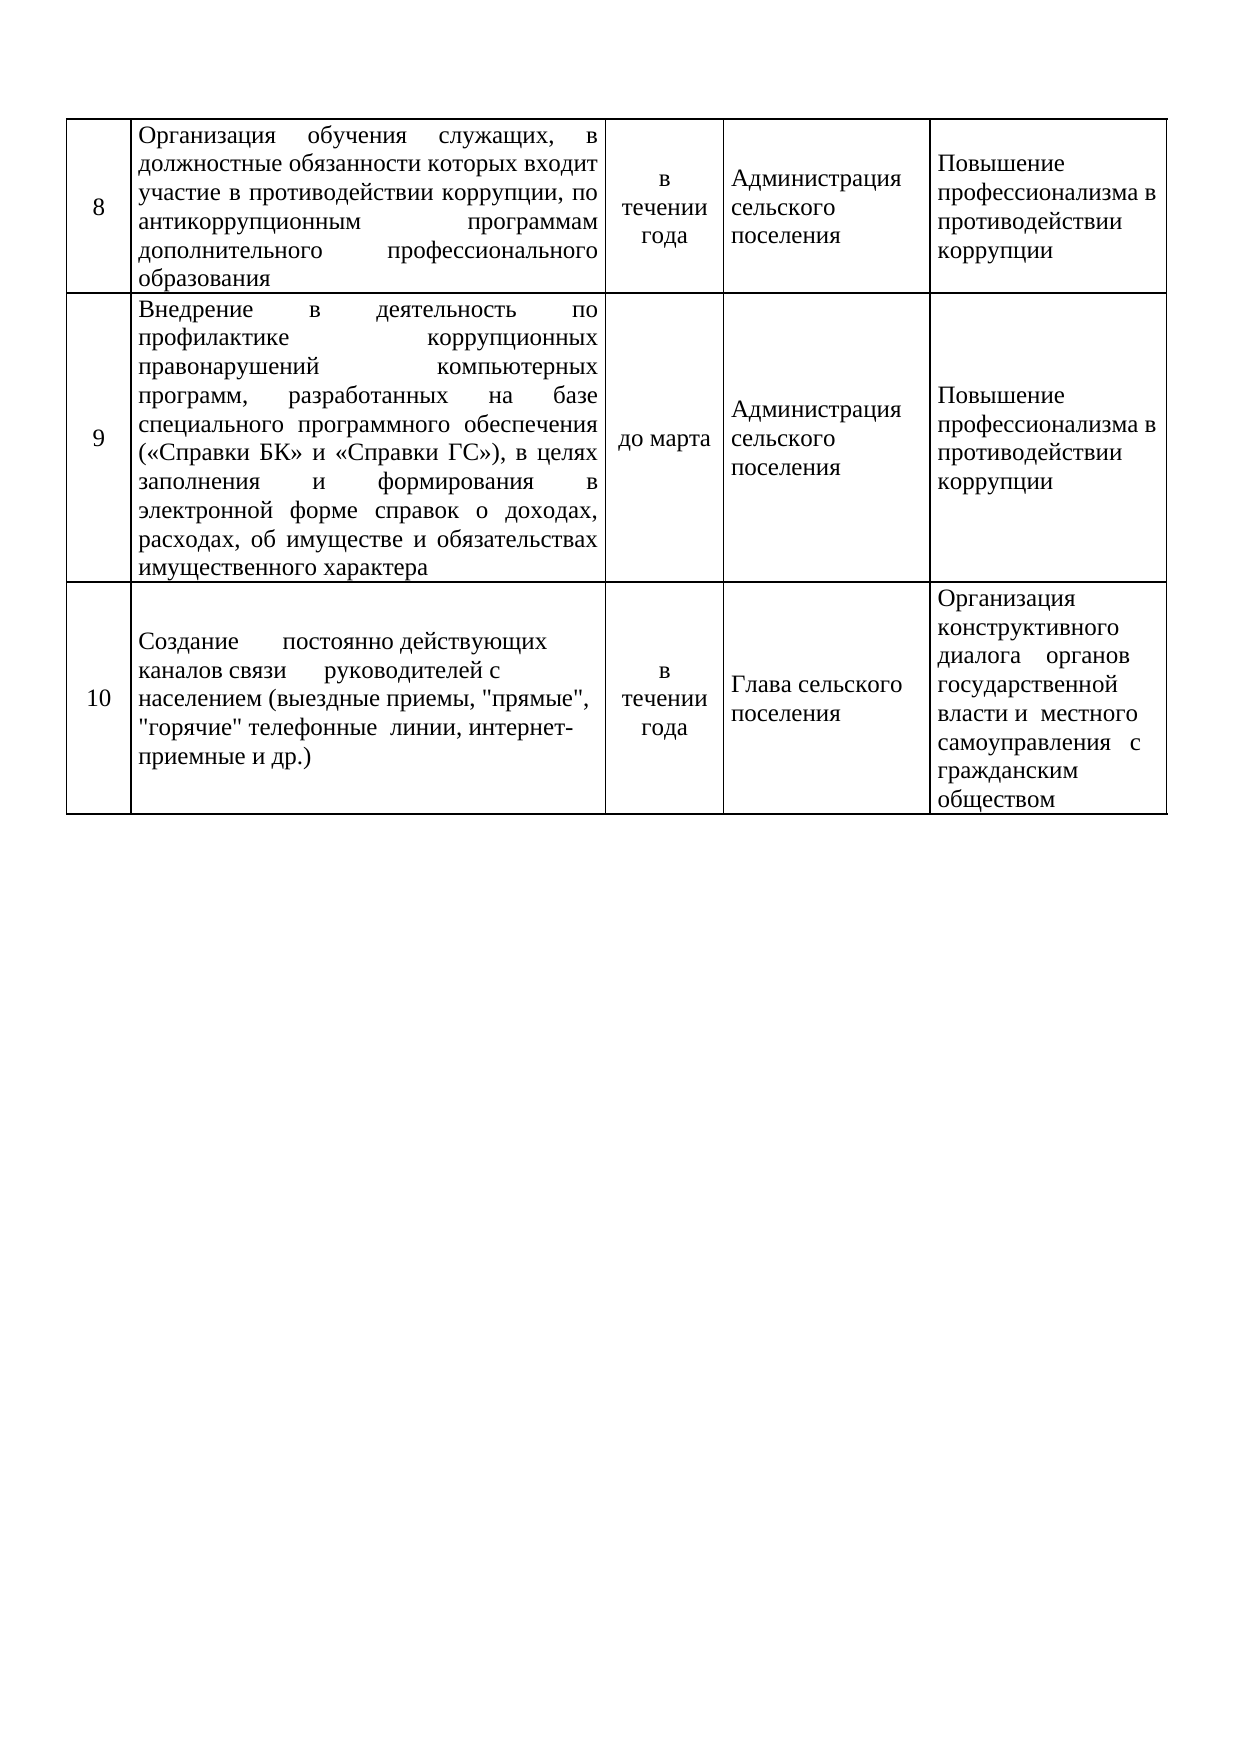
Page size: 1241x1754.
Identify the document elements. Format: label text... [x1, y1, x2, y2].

table_cell Организация обучения служащих, в должностные обязанности которых входит участие в противодействии коррупции, по антикоррупционным программам дополнительного профессионального образования [132, 120, 605, 292]
table_cell Администрация сельского поселения [724, 294, 929, 581]
table_cell Повышение профессионализма в противодействии коррупции [931, 294, 1166, 581]
table_cell 8 [67, 120, 130, 292]
table_cell Глава сельского поселения [724, 583, 929, 813]
table_cell Организация конструктивного диалога органов государственной власти и местного самоуправления с гражданским обществом [931, 583, 1166, 813]
table_cell в течении года [606, 583, 723, 813]
table_cell до марта [606, 294, 723, 581]
table_cell Повышение профессионализма в противодействии коррупции [931, 120, 1166, 292]
table_cell Внедрение в деятельность по профилактике коррупционных правонарушений компьютерных программ, разработанных на базе специального программного обеспечения («Справки БК» и «Справки ГС»), в целях заполнения и формирования в электронной форме справок о доходах, расходах, об имуществе и обязательствах имущественного характера [132, 294, 605, 581]
table_cell 9 [67, 294, 130, 581]
table_cell 10 [67, 583, 130, 813]
table_cell в течении года [606, 120, 723, 292]
table_cell Администрация сельского поселения [724, 120, 929, 292]
table_cell Создание постоянно действующих каналов связи руководителей с населением (выездные приемы, "прямые", "горячие" телефонные линии, интернет-приемные и др.) [132, 583, 605, 813]
